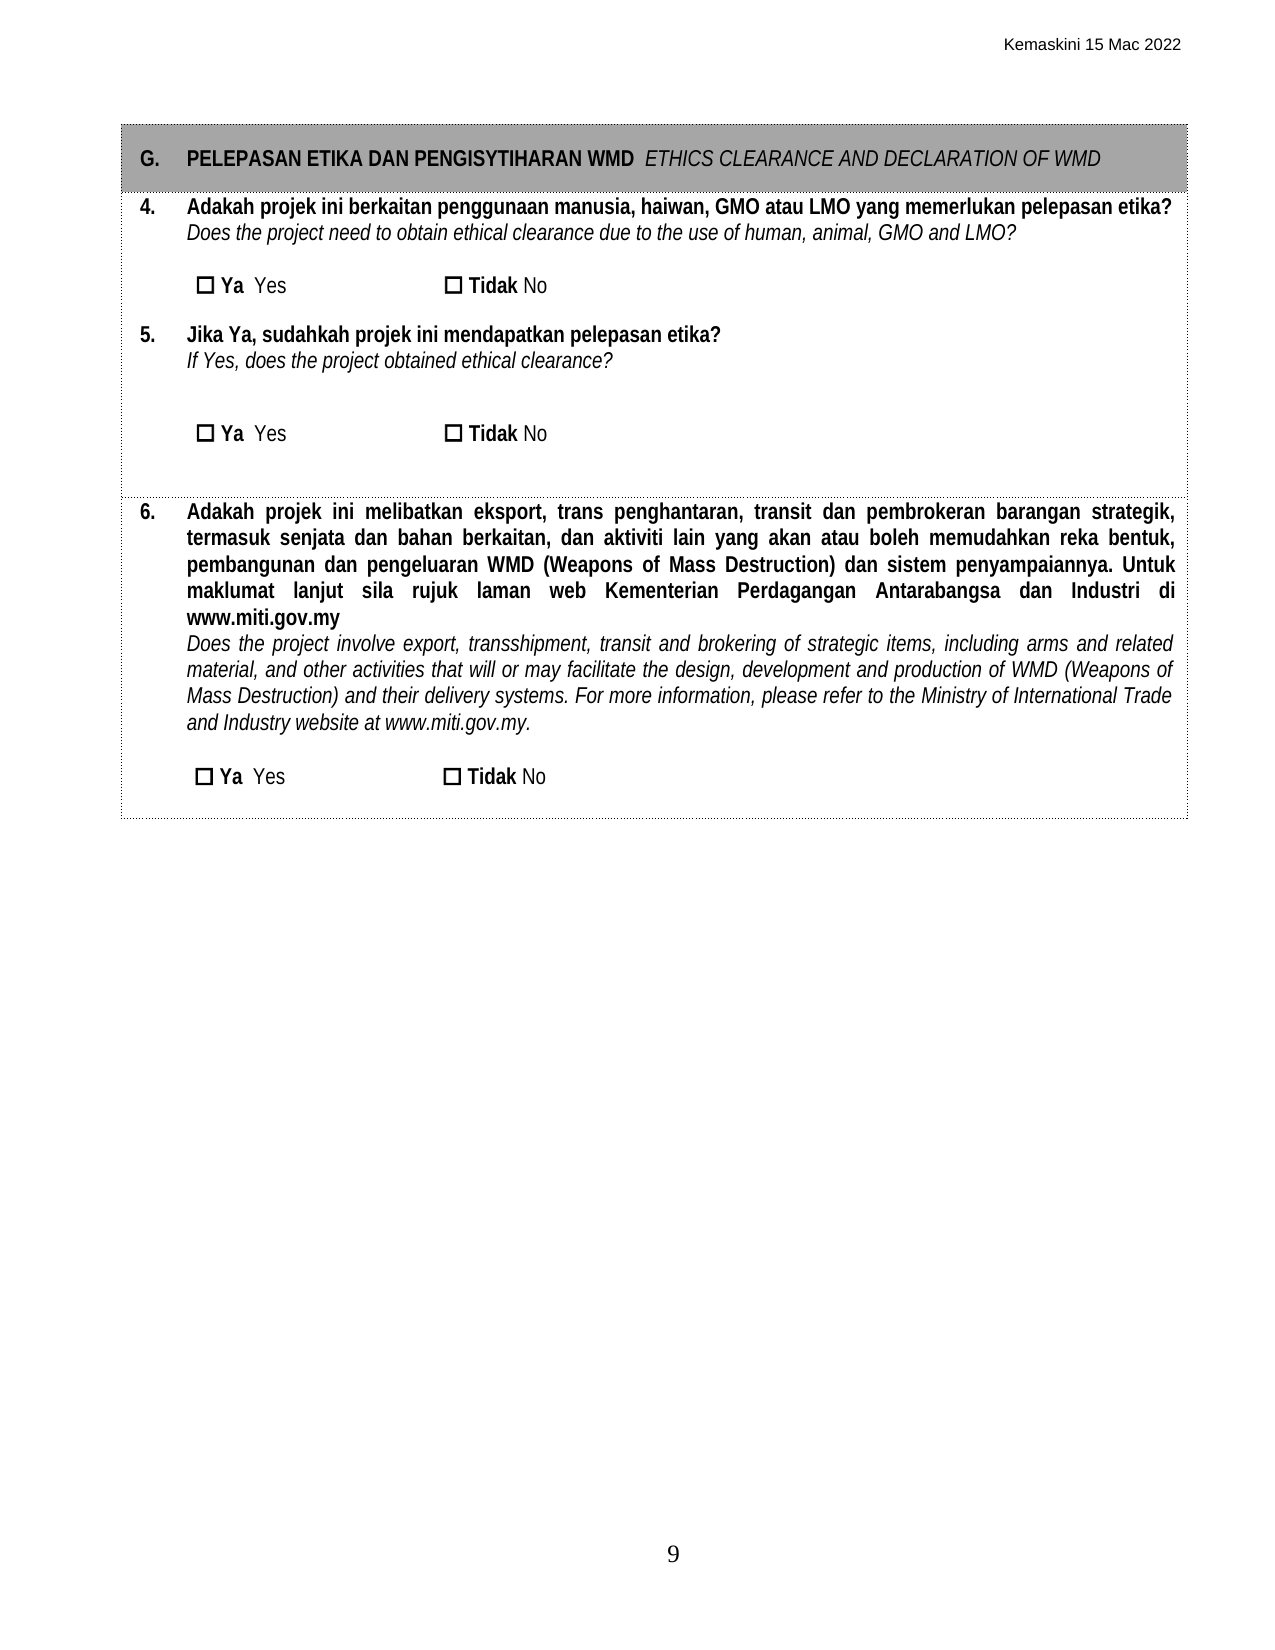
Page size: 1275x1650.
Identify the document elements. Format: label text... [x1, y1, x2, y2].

table_cell Adakah projek ini melibatkan eksport, trans penghantaran, transit dan pembrokeran barangan strategik, termasuk senjata dan bahan berkaitan, dan aktiviti lain yang akan atau boleh memudahkan reka bentuk, pembangunan dan pengeluaran WMD (Weapons of Mass Destruction) dan sistem penyampaiannya. Untuk maklumat lanjut sila rujuk laman web Kementerian Perdagangan Antarabangsa dan Industri di www.miti.gov.my Does the project involve export, transshipment, transit and brokering of strategic items, including arms and related material, and other activities that will or may facilitate the design, development and production of WMD (Weapons of Mass Destruction) and their delivery systems. For more information, please refer to the Ministry of International Trade and Industry website at www.miti.gov.my. Ya Yes Tidak No [121, 497, 1187, 818]
table_header PELEPASAN ETIKA DAN PENGISYTIHARAN WMD ETHICS CLEARANCE AND DECLARATION OF WMD [121, 124, 1187, 192]
table_cell Adakah projek ini berkaitan penggunaan manusia, haiwan, GMO atau LMO yang memerlukan pelepasan etika? Does the project need to obtain ethical clearance due to the use of human, animal, GMO and LMO? Ya Yes Tidak No Jika Ya, sudahkah projek ini mendapatkan pelepasan etika? If Yes, does the project obtained ethical clearance? Ya Yes Tidak No [121, 192, 1187, 497]
